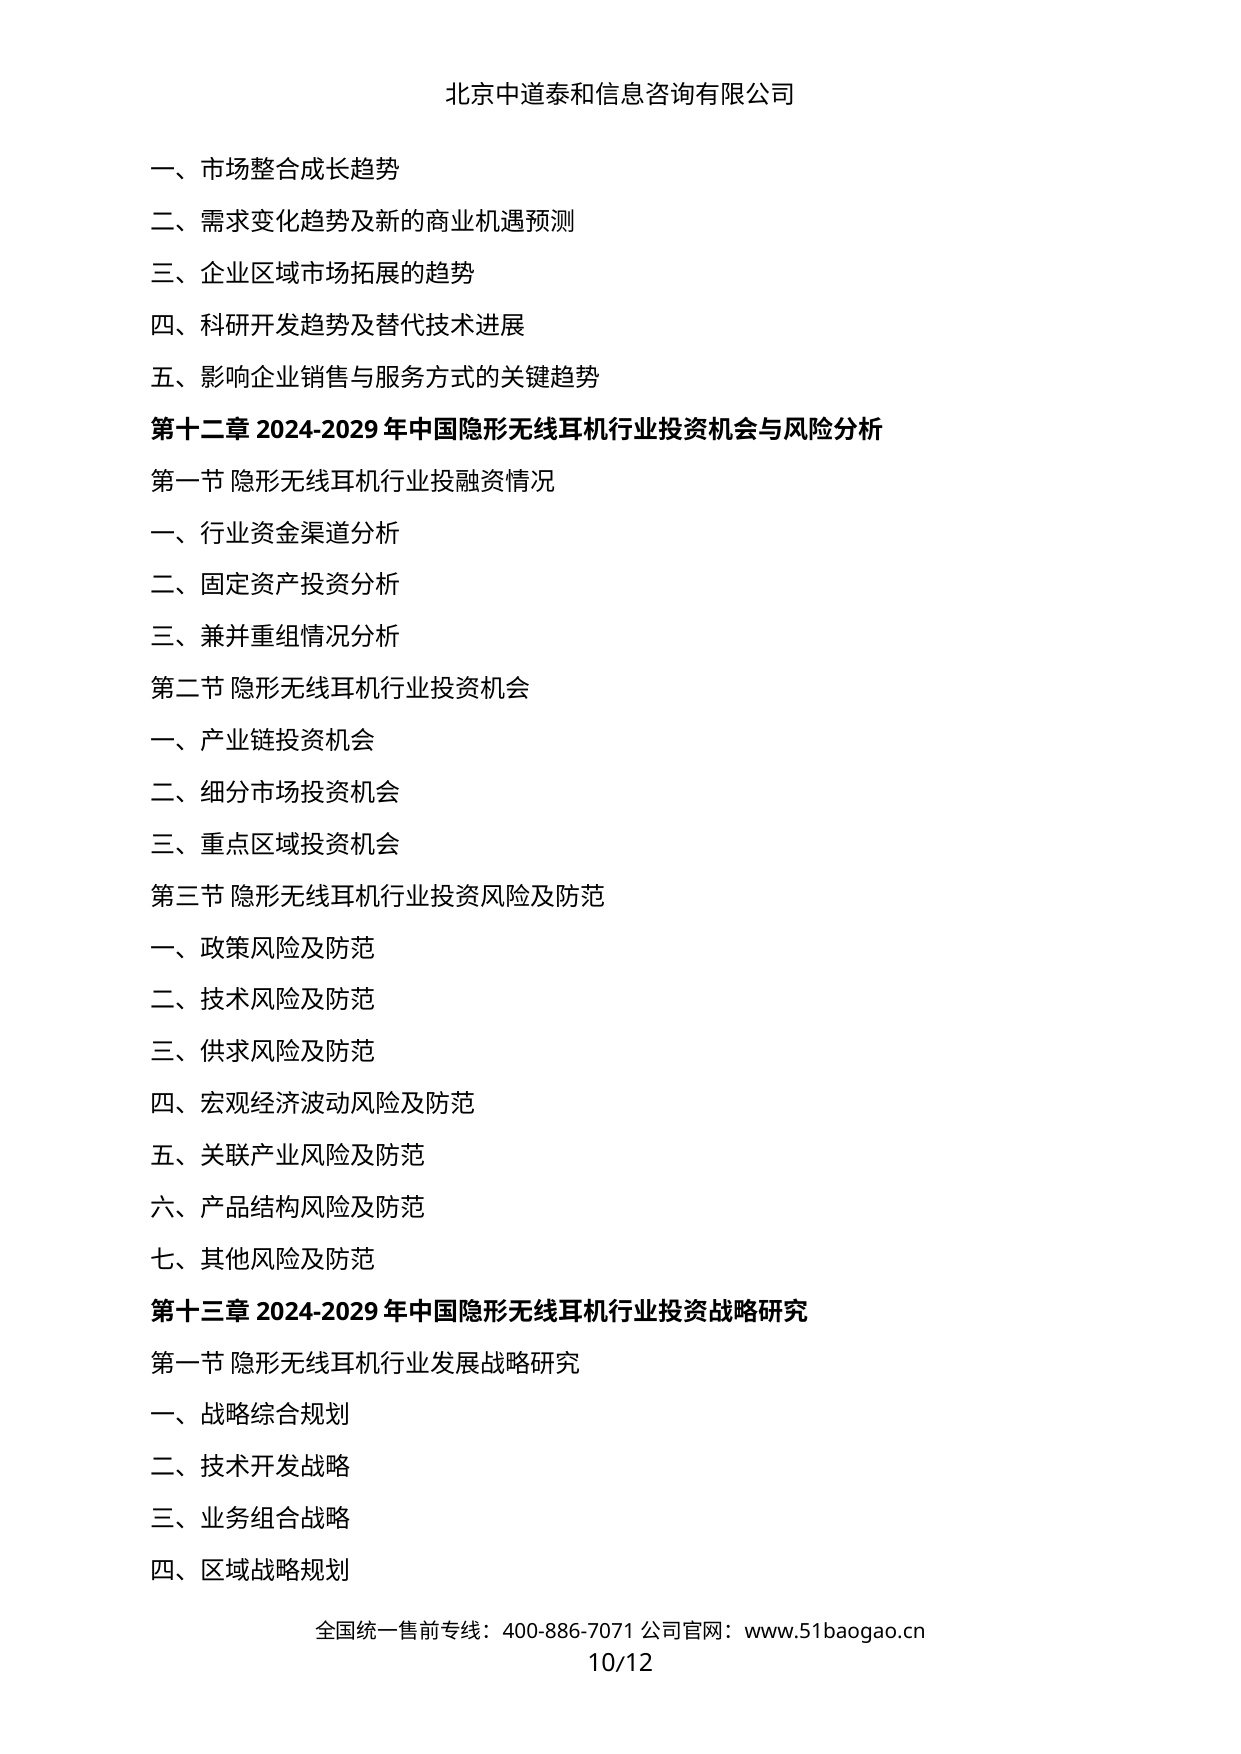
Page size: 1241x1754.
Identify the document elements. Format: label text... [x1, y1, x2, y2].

text 第一节 隐形无线耳机行业投融资情况 [150, 461, 1090, 497]
text 七、其他风险及防范 [150, 1239, 1090, 1276]
text 二、需求变化趋势及新的商业机遇预测 [150, 202, 1090, 238]
text 二、固定资产投资分析 [150, 565, 1090, 601]
text 二、技术风险及防范 [150, 980, 1090, 1016]
text 第一节 隐形无线耳机行业发展战略研究 [150, 1343, 1090, 1379]
text 第十三章 2024-2029年中国隐形无线耳机行业投资战略研究 [150, 1291, 1090, 1327]
text 六、产品结构风险及防范 [150, 1187, 1090, 1224]
text 三、重点区域投资机会 [150, 824, 1090, 861]
text 第十二章 2024-2029年中国隐形无线耳机行业投资机会与风险分析 [150, 409, 1090, 446]
text 三、业务组合战略 [150, 1499, 1090, 1535]
text 第二节 隐形无线耳机行业投资机会 [150, 669, 1090, 705]
text 四、区域战略规划 [150, 1551, 1090, 1587]
text 三、供求风险及防范 [150, 1032, 1090, 1068]
text 第三节 隐形无线耳机行业投资风险及防范 [150, 876, 1090, 912]
text 五、影响企业销售与服务方式的关键趋势 [150, 357, 1090, 394]
text 一、战略综合规划 [150, 1395, 1090, 1431]
text 三、兼并重组情况分析 [150, 617, 1090, 653]
text 一、产业链投资机会 [150, 721, 1090, 757]
text 一、市场整合成长趋势 [150, 150, 1090, 186]
text 三、企业区域市场拓展的趋势 [150, 254, 1090, 290]
text 五、关联产业风险及防范 [150, 1136, 1090, 1172]
text 四、宏观经济波动风险及防范 [150, 1084, 1090, 1120]
text 一、行业资金渠道分析 [150, 513, 1090, 549]
text 一、政策风险及防范 [150, 928, 1090, 964]
text 二、技术开发战略 [150, 1447, 1090, 1483]
text 四、科研开发趋势及替代技术进展 [150, 306, 1090, 342]
text 二、细分市场投资机会 [150, 772, 1090, 809]
